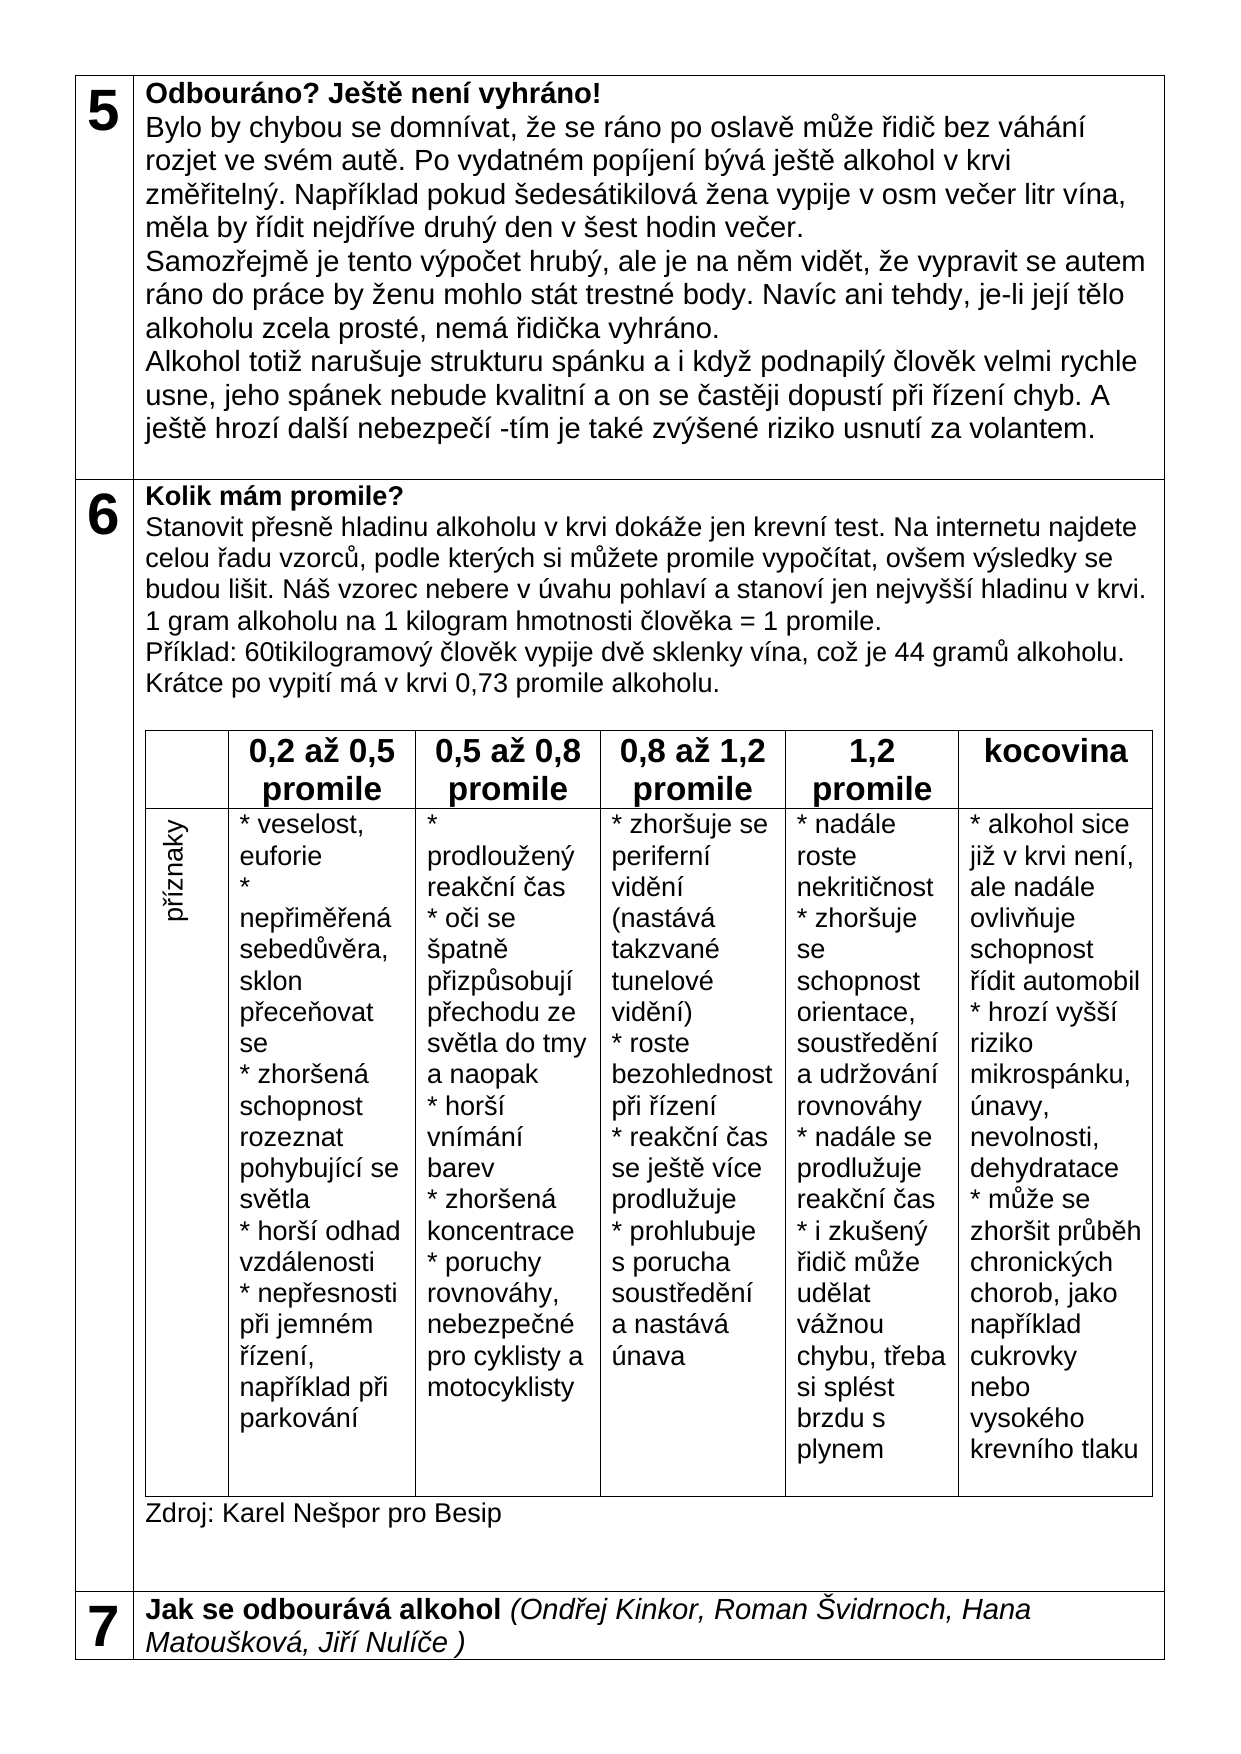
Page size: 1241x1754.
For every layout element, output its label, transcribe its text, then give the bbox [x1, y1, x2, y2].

table_cell 6 [76, 480, 133, 1591]
table_cell Odbouráno? Ještě není vyhráno! Bylo by chybou se domnívat, že se ráno po oslavě může řidič bez váhání rozjet ve svém autě. Po vydatném popíjení bývá ještě alkohol v krvi změřitelný. Například pokud šedesátikilová žena vypije v osm večer litr vína, měla by řídit nejdříve druhý den v šest hodin večer. Samozřejmě je tento výpočet hrubý, ale je na něm vidět, že vypravit se autem ráno do práce by ženu mohlo stát trestné body. Navíc ani tehdy, je-li její tělo alkoholu zcela prosté, nemá řidička vyhráno. Alkohol totiž narušuje strukturu spánku a i když podnapilý člověk velmi rychle usne, jeho spánek nebude kvalitní a on se častěji dopustí při řízení chyb. A ještě hrozí další nebezpečí -tím je také zvýšené riziko usnutí za volantem. [134, 76, 1164, 478]
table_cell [134, 1592, 1164, 1659]
table_cell 7 [76, 1592, 133, 1659]
table_cell 5 [76, 76, 133, 478]
table_cell Kolik mám promile? Stanovit přesně hladinu alkoholu v krvi dokáže jen krevní test. Na internetu najdete celou řadu vzorců, podle kterých si můžete promile vypočítat, ovšem výsledky se budou lišit. Náš vzorec nebere v úvahu pohlaví a stanoví jen nejvyšší hladinu v krvi. alkoholu na hmotnosti člověka = 1 promile. Příklad: 60tikilogramový člověk vypije dvě sklenky vína, což je alkoholu. Krátce po vypití má v krvi 0,73 promile alkoholu. Zdroj: Karel Nešpor pro Besip [134, 480, 1164, 1591]
